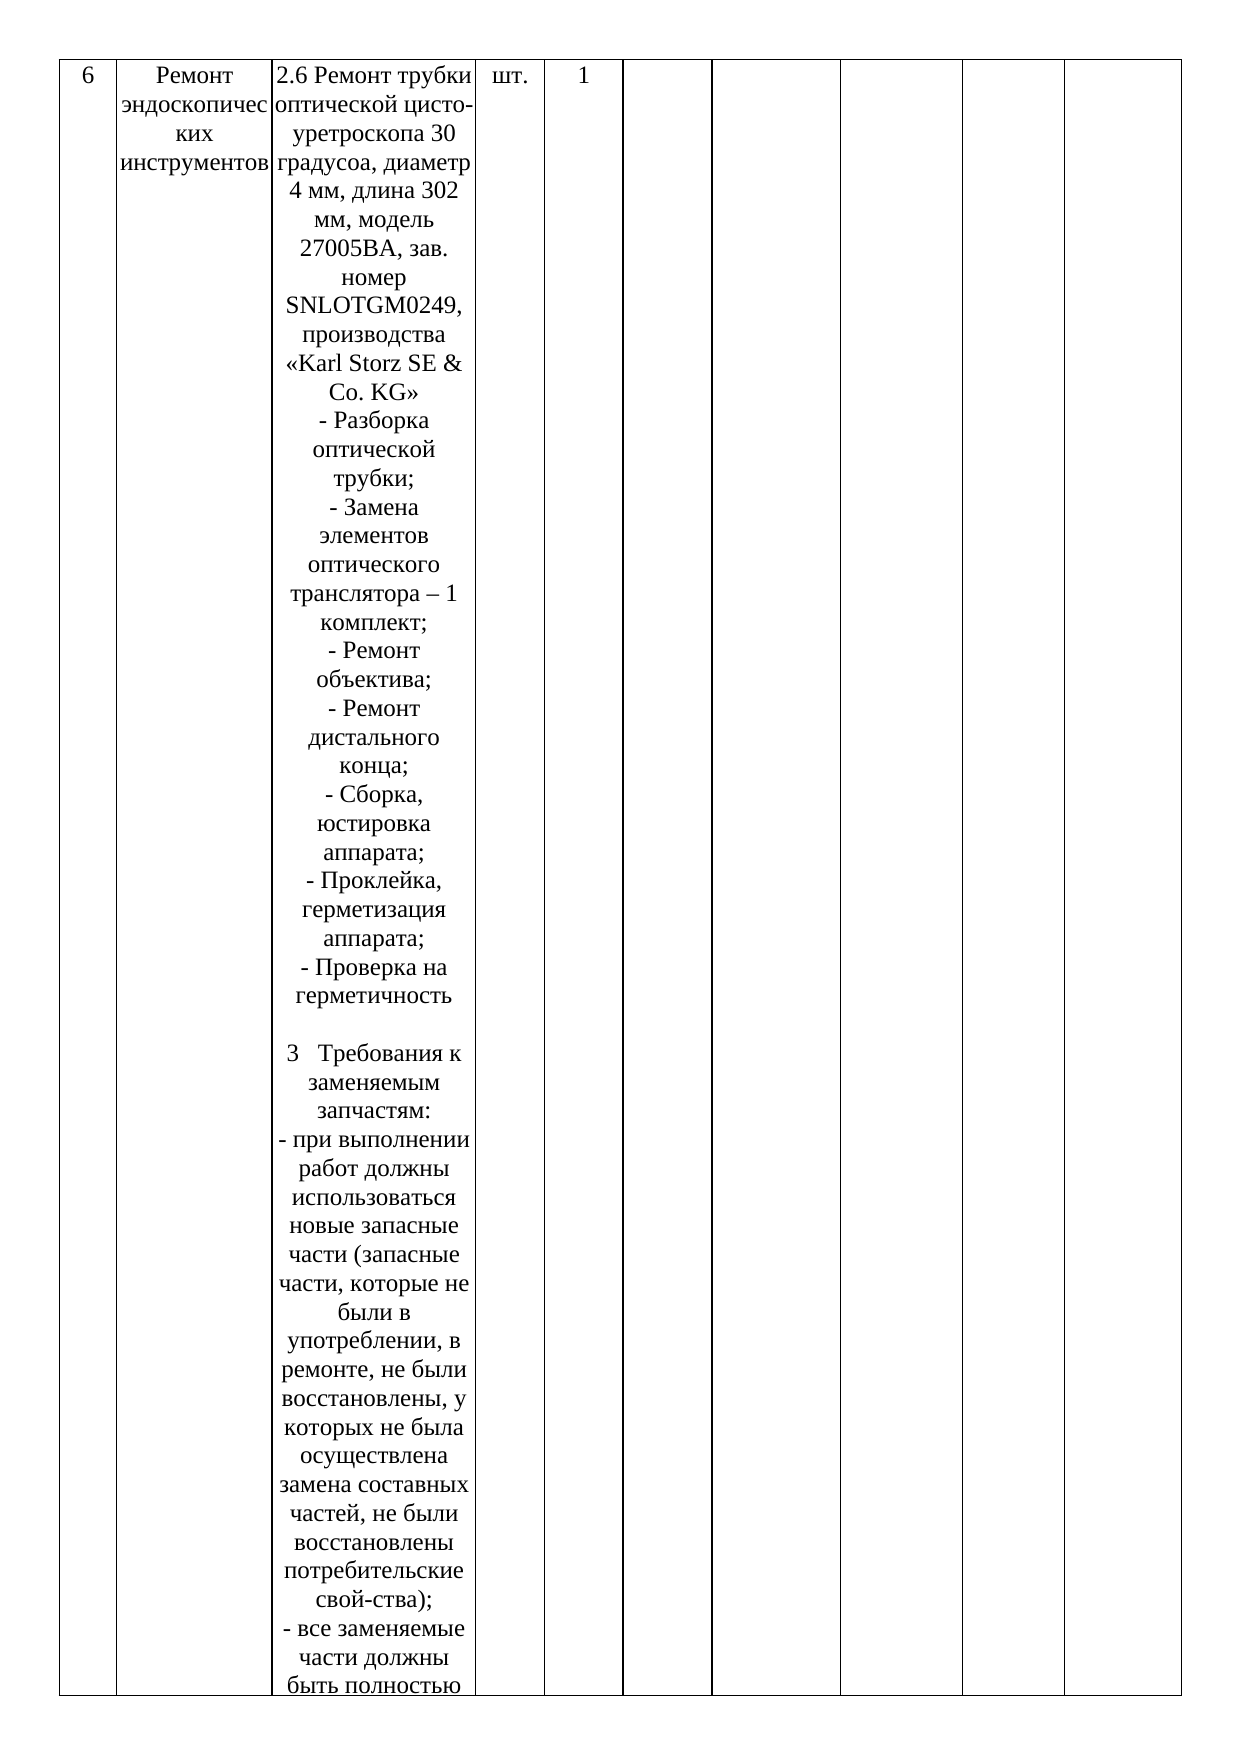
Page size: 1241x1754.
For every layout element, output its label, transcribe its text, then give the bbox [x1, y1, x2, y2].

table_cell [841, 60, 962, 1695]
table_cell 6 [60, 60, 116, 1695]
table_cell шт. [476, 60, 544, 1695]
table_cell [963, 60, 1064, 1695]
table_cell [713, 60, 840, 1695]
table_cell Ремонт эндоскопических инструментов [117, 60, 271, 1695]
table_cell 1 [545, 60, 622, 1695]
table_cell [1065, 60, 1181, 1695]
table_cell 2.6 Ремонт трубки оптической цисто-уретроскопа 30 градусоа, диаметр 4 мм, длина 302 мм, модель 27005ВА, зав. номер SNLOTGM0249, производства «Karl Storz SE & Co. KG» - Разборка оптической трубки; - Замена элементов оптического транслятора – 1 комплект; - Ремонт объектива; - Ремонт дистального конца; - Сборка, юстировка аппарата; - Проклейка, герметизация аппарата; - Проверка на герметичность 3 Требования к заменяемым запчастям: - при выполнении работ должны использоваться новые запасные части (запасные части, которые не были в употреблении, в ремонте, не были восстановлены, у которых не была осуществлена замена составных частей, не были восстановлены потребительские свой-ства); - все заменяемые части должны быть полностью совместимы с имеющимся у Заказчика оборудованием 4 Требования к качеству работ и (или) услуг: - гарантия на замененные запчасти - не менее 6 месяцев с момента подписания акта сда-чи-приемки оказанных услуг; - гарантия на оказанные услуги - не менее 6 месяцев с момента подписания акта сдачи-приемки оказанных услуг; - выполнение ремонтных и регулировочных работ с восстановлением исправности, экс-плуатационных свойств и ресурса изделия в соответствии с техническим регламентом и стандартами производителя; - сохранение заявленных при государственной сертификации параметров изделия после проведения ремонта 5 Требования к безопасности работ и (или) услуг: - наличие у Исполнителя лицензии на право производства и ТО МИ, согласно Положе-нию о лицензировании деятельности по производству и техническому обслуживанию (за исключением случая, если техническое обслуживание осуществляется для обеспечения собственных нужд юридического лица или индивидуального предпринимателя) меди-цинской техники, Услуги оказываются в соответствии с требованиями нормативных документов: - Методические рекомендации «Техническое обслуживание медицинской техники», утвержденных письмом Министерства здравоохранения и Минпромнауки России от 27.10.2003 г. № 293-22/233 «О введении в действие методических рекомендаций «Техни-ческое обслуживание медицинской техники»»; - ГОСТ Р 57501-2017 Техническое обслуживание медицинских изделий. Требования для государственных закупок; - ГОСТ Р 58451-2019. Национальный стандарт Российской Федерации. Изделия меди-цинские. Обслуживание техническое. Основные положения 6 Требования к результатам работ и (или) услуг: - составление акта оказанных услуг; - заполнение журнала технического обслуживания заказчика 7 Место выполнения работ, и (или) оказания услуг: Ремонтная база исполнителя 8 Иные показатели, связанные с определением соответствия выполняемых работ и (или) услуг потребностям заказчика: - срок оказания услуг – не более 30 дней с момента заключения контракта Код ОКПД 33.13.12.000 - Услуги по ремонту и техническому обслуживанию облучающего, элек-трического диагностического и электрического терапевтического оборудования, применяемого в медицинских целях [273, 60, 475, 1695]
table_cell [624, 60, 711, 1695]
